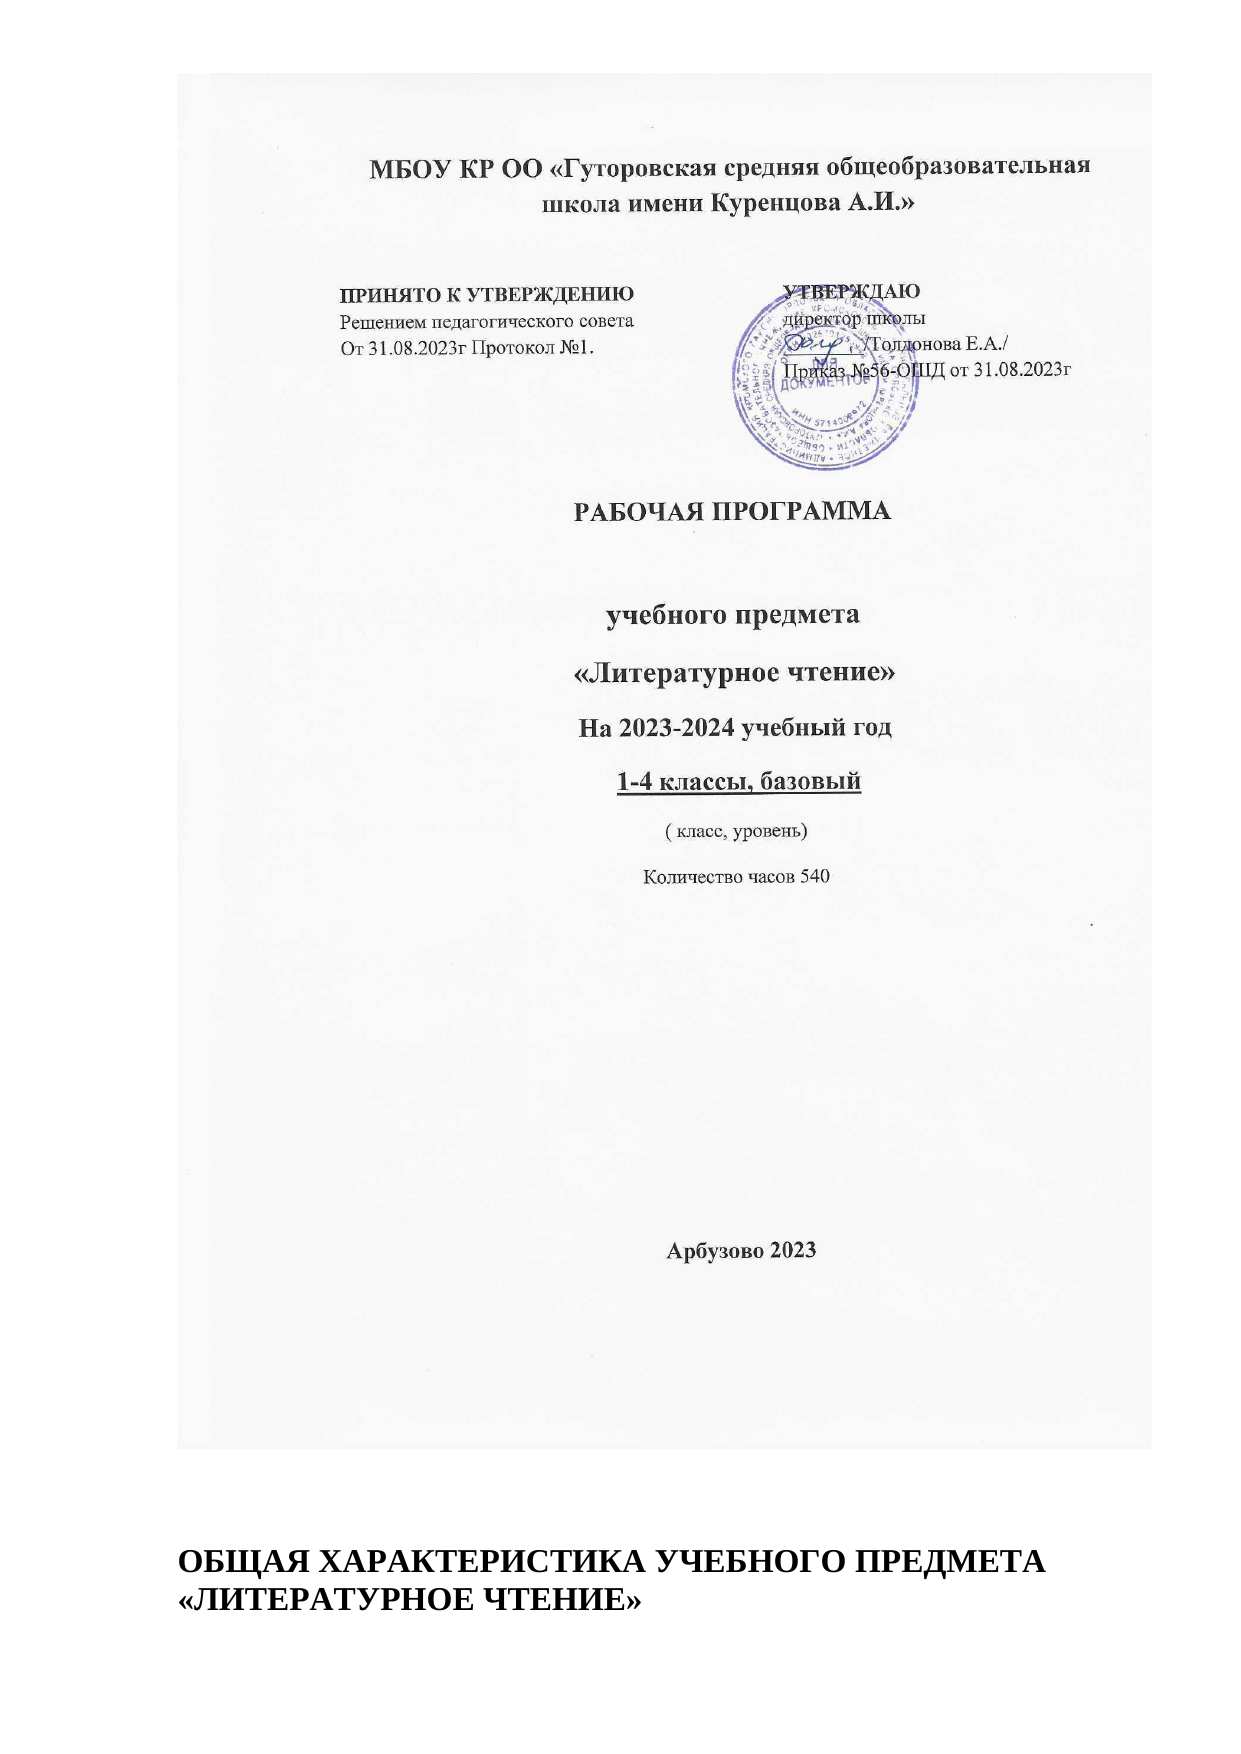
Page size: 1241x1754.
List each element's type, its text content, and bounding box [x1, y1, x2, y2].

text ОБЩАЯ ХАРАКТЕРИСТИКА УЧЕБНОГО ПРЕДМЕТА «ЛИТЕРАТУРНОЕ ЧТЕНИЕ» [177, 1541, 1152, 1618]
